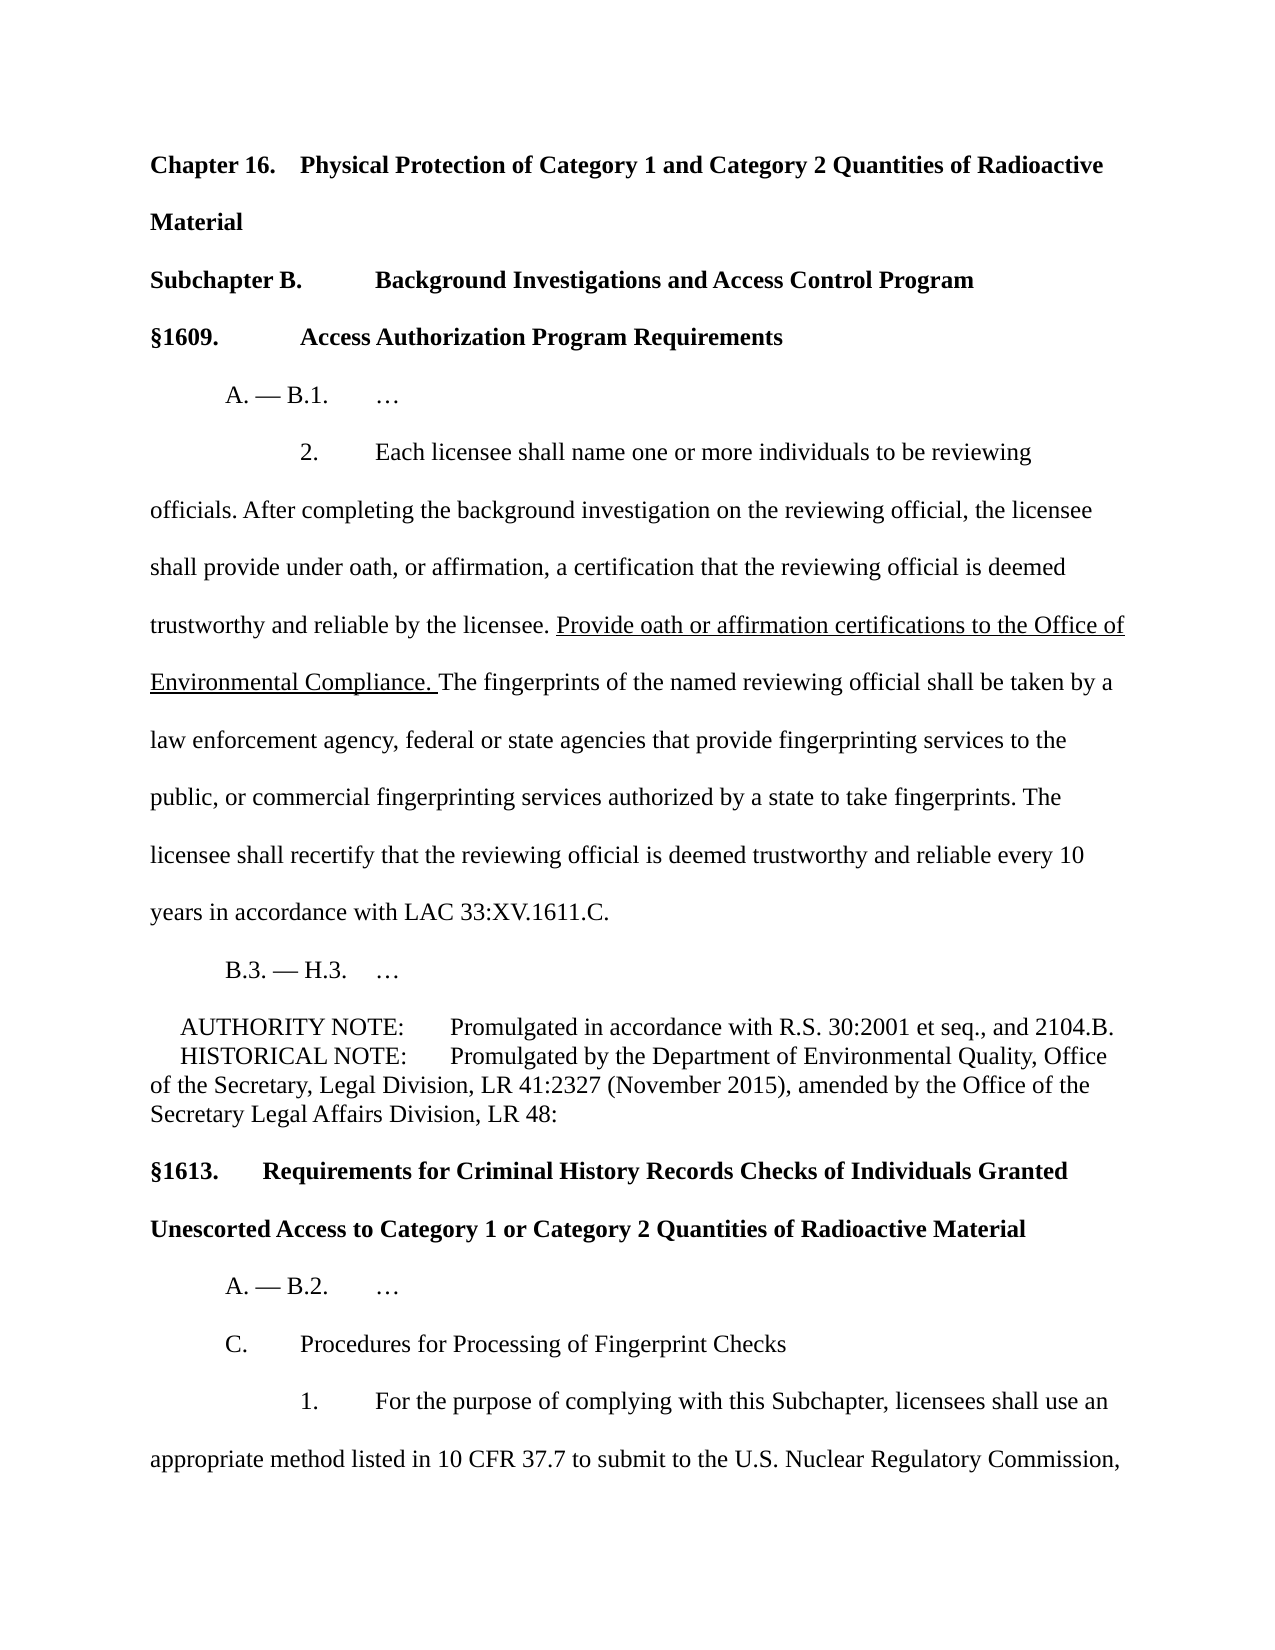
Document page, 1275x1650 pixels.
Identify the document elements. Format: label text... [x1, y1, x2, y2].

text §1609. Access Authorization Program Requirements [150, 322, 1125, 351]
text §1613. Requirements for Criminal History Records Checks of Individuals Granted Unescorted Access to Category 1 or Category 2 Quantities of Radioactive Material [150, 1156, 1125, 1242]
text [150, 1386, 1125, 1472]
text Chapter 16. Physical Protection of Category 1 and Category 2 Quantities of Radioactive Material [150, 150, 1125, 236]
text A. — B.1. … [150, 380, 1125, 409]
text C. Procedures for Processing of Fingerprint Checks [150, 1329, 1125, 1357]
text AUTHORITY NOTE: Promulgated in accordance with R.S. 30:2001 et seq., and 2104.B. [150, 1012, 1125, 1041]
text Subchapter B. Background Investigations and Access Control Program [150, 265, 1125, 294]
text A. — B.2. … [150, 1271, 1125, 1300]
text B.3. — H.3. … [150, 955, 1125, 984]
text 2. Each licensee shall name one or more individuals to be reviewing officials. After completing the background investigation on the reviewing official, the licensee shall provide under oath, or affirmation, a certification that the reviewing official is deemed trustworthy and reliable by the licensee. Provide oath or affirmation certifications to the Office of Environmental Compliance. The fingerprints of the named reviewing official shall be taken by a law enforcement agency, federal or state agencies that provide fingerprinting services to the public, or commercial fingerprinting services authorized by a state to take fingerprints. The licensee shall recertify that the reviewing official is deemed trustworthy and reliable every 10 years in accordance with LAC 33:XV.1611.C. [150, 437, 1125, 926]
text HISTORICAL NOTE: Promulgated by the Department of Environmental Quality, Office of the Secretary, Legal Division, LR 41:2327 (November 2015), amended by the Office of the Secretary Legal Affairs Division, LR 48: [150, 1041, 1125, 1127]
